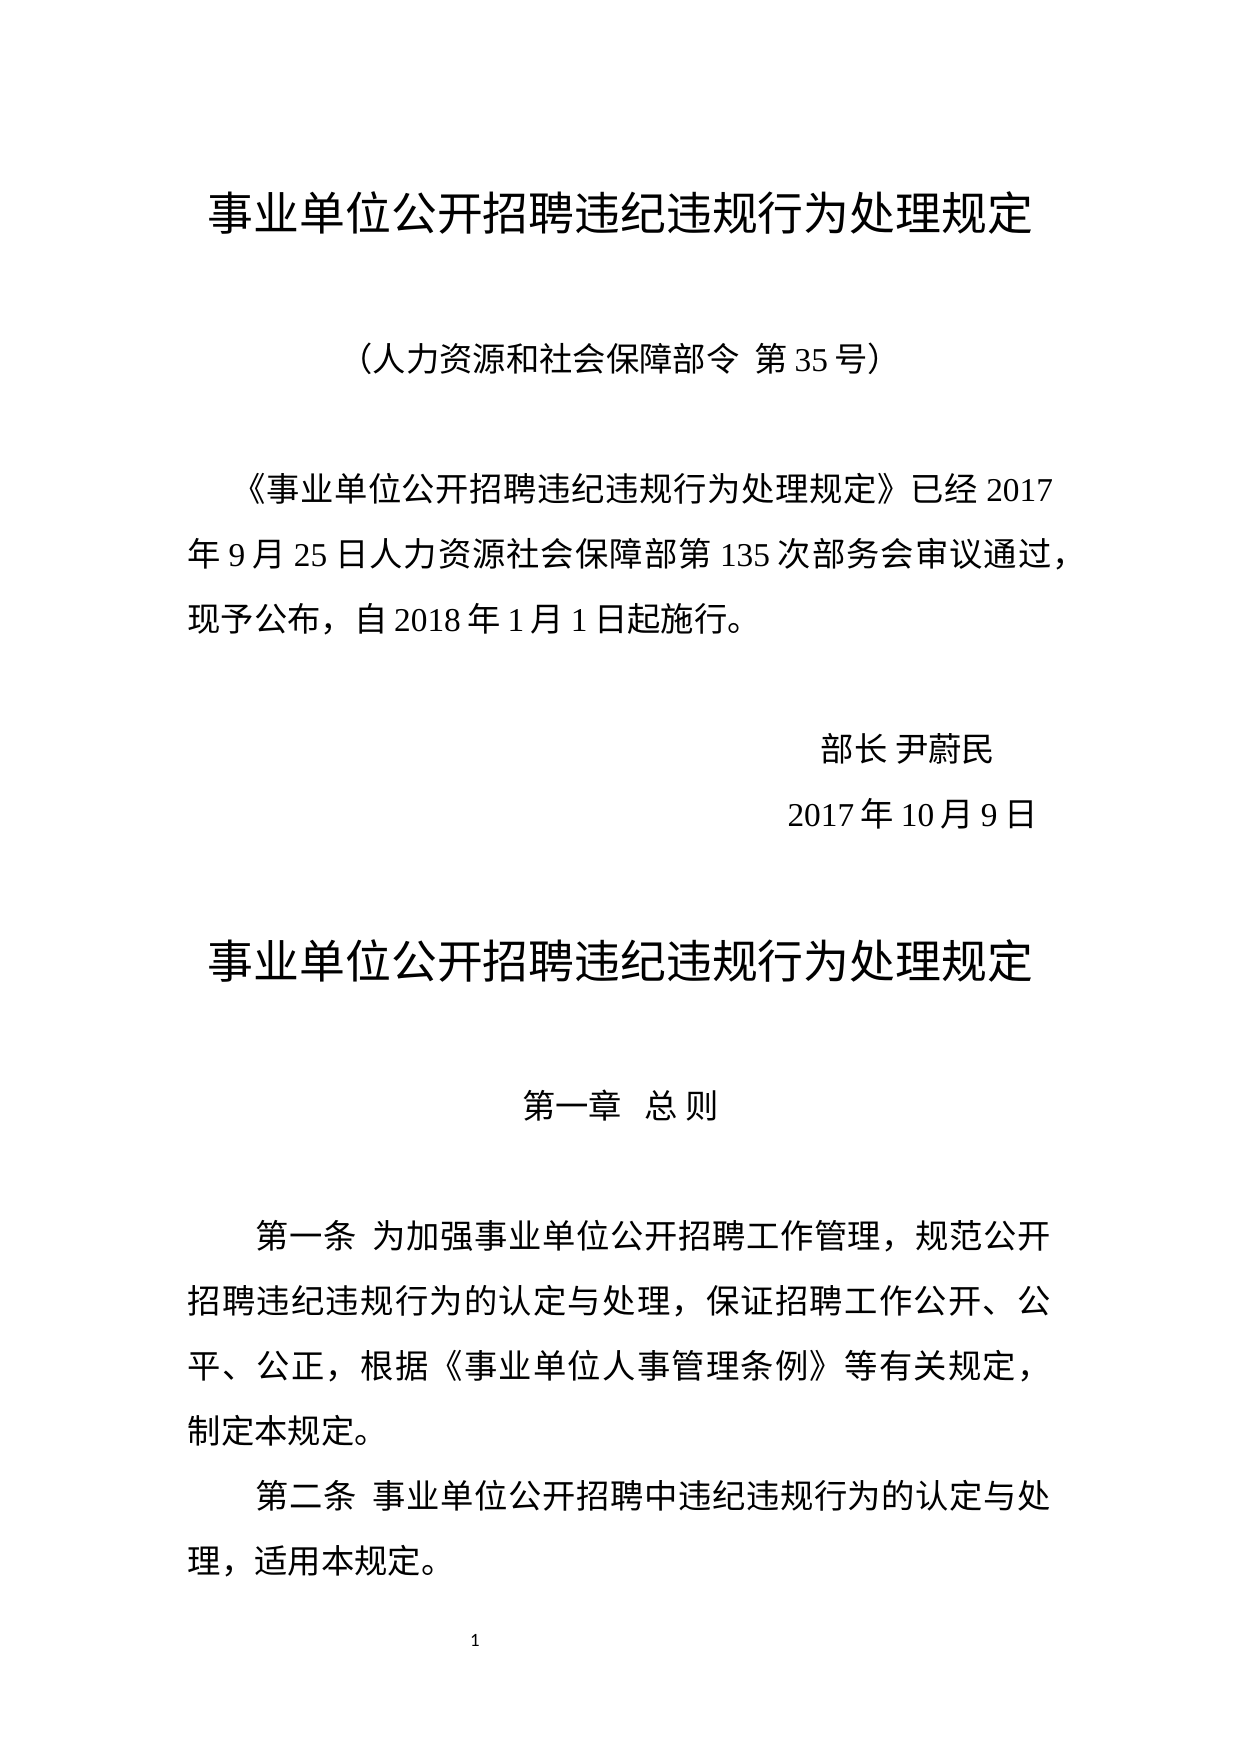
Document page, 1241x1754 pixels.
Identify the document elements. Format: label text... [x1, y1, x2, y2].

text 2017年10月9日 [254, 779, 1053, 844]
text 事业单位公开招聘违纪违规行为处理规定 [187, 909, 1053, 1007]
text 第一条 为加强事业单位公开招聘工作管理，规范公开招聘违纪违规行为的认定与处理，保证招聘工作公开、公平、公正，根据《事业单位人事管理条例》等有关规定，制定本规定。 [187, 1202, 1053, 1462]
text 部长 尹蔚民 [254, 714, 1053, 779]
text 第二条 事业单位公开招聘中违纪违规行为的认定与处理，适用本规定。 [187, 1462, 1053, 1592]
text 《事业单位公开招聘违纪违规行为处理规定》已经2017年9月25日人力资源社会保障部第135次部务会审议通过，现予公布，自2018年1月1日起施行。 [187, 454, 1053, 649]
text （人力资源和社会保障部令 第35号） [187, 324, 1053, 389]
text 第一章 总 则 [187, 1072, 1053, 1137]
text 事业单位公开招聘违纪违规行为处理规定 [187, 162, 1053, 259]
